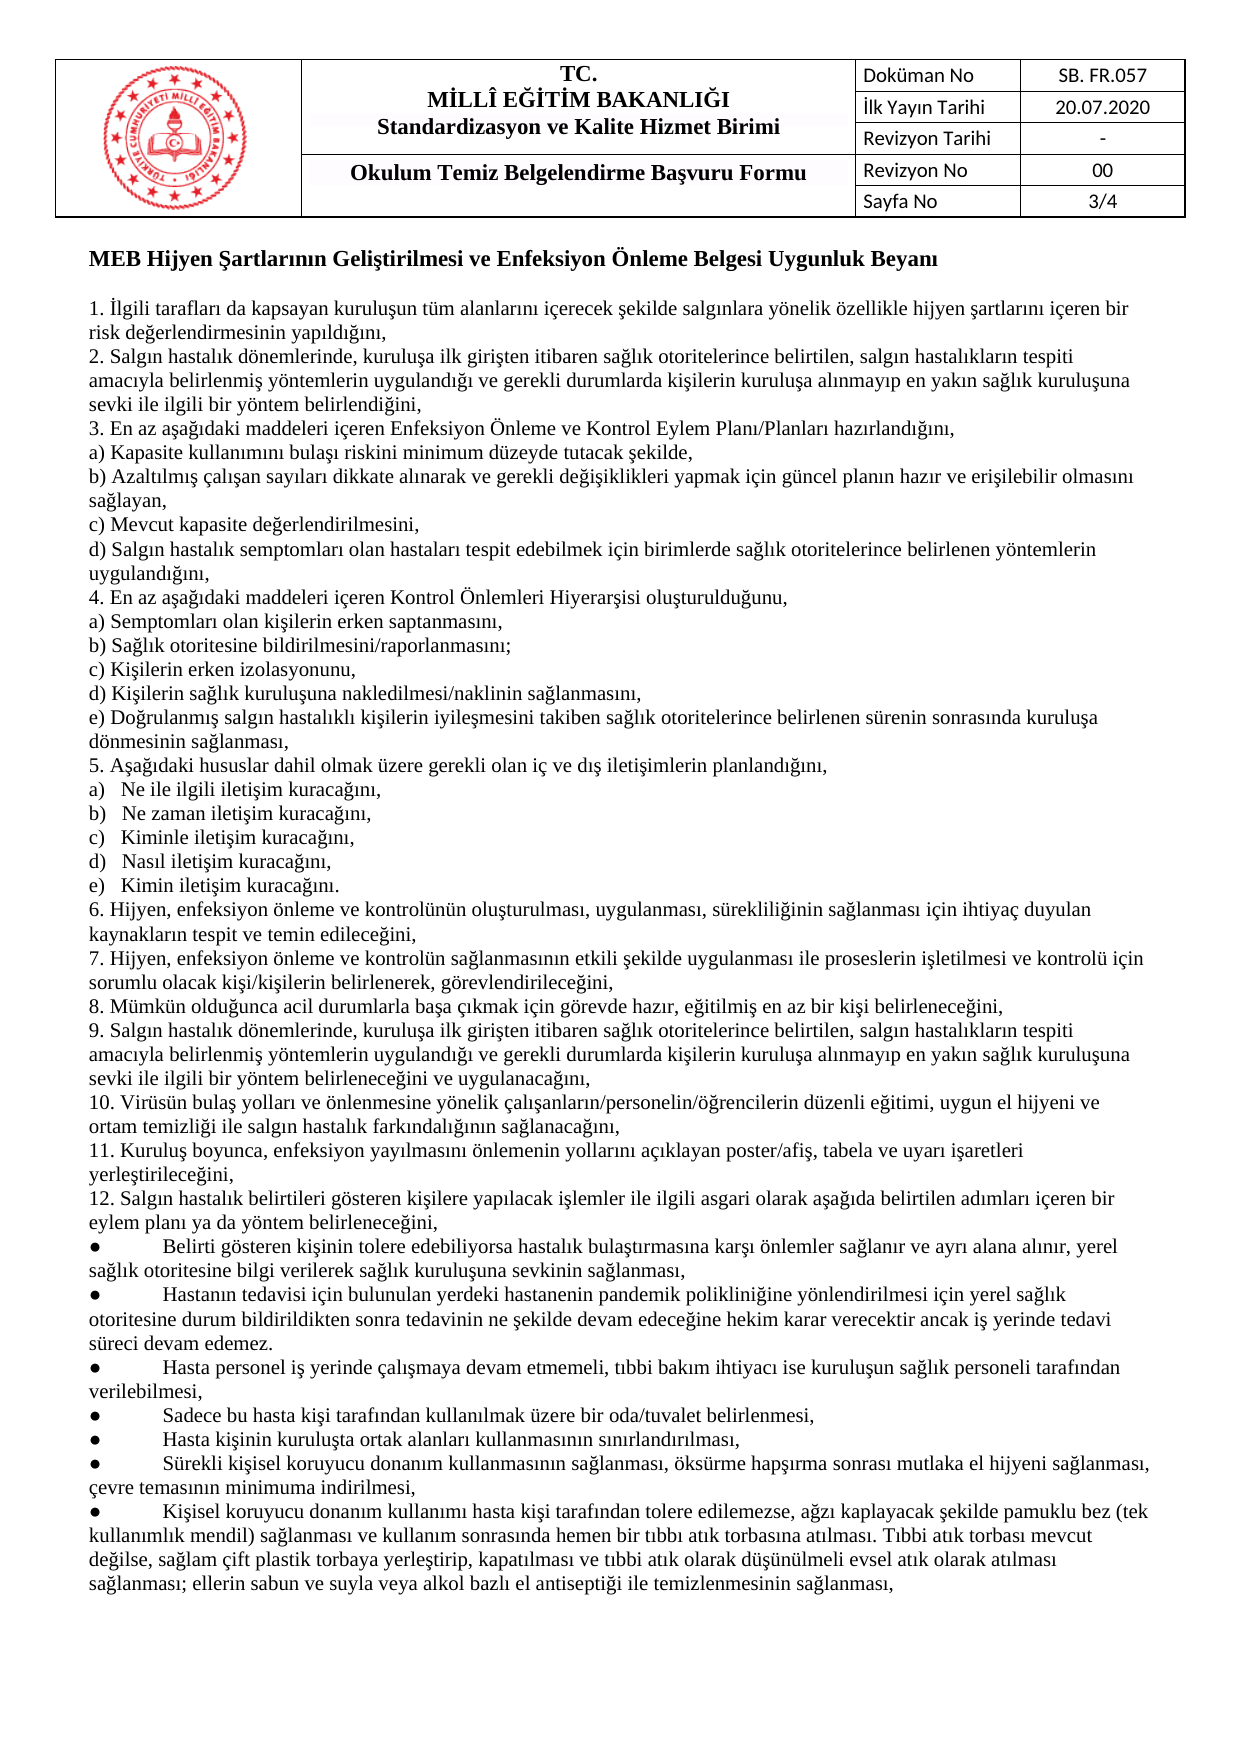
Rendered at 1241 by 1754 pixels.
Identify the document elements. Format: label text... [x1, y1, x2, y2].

text ● Hasta kişinin kuruluşta ortak alanları kullanmasının sınırlandırılması, [89, 1427, 1152, 1451]
text e) Doğrulanmış salgın hastalıklı kişilerin iyileşmesini takiben sağlık otoritelerince belirlenen sürenin sonrasında kuruluşa dönmesinin sağlanması, [89, 705, 1152, 753]
text a) Kapasite kullanımını bulaşı riskini minimum düzeyde tutacak şekilde, [89, 440, 1152, 464]
text b) Sağlık otoritesine bildirilmesini/raporlanmasını; [89, 633, 1152, 657]
text 9. Salgın hastalık dönemlerinde, kuruluşa ilk girişten itibaren sağlık otoritelerince belirtilen, salgın hastalıkların tespiti amacıyla belirlenmiş yöntemlerin uygulandığı ve gerekli durumlarda kişilerin kuruluşa alınmayıp en yakın sağlık kuruluşuna sevki ile ilgili bir yöntem belirleneceğini ve uygulanacağını, [89, 1018, 1152, 1090]
text ● Hasta personel iş yerinde çalışmaya devam etmemeli, tıbbi bakım ihtiyacı ise kuruluşun sağlık personeli tarafından verilebilmesi, [89, 1354, 1152, 1403]
text 3. En az aşağıdaki maddeleri içeren Enfeksiyon Önleme ve Kontrol Eylem Planı/Planları hazırlandığını, [89, 416, 1152, 440]
text d) Nasıl iletişim kuracağını, [89, 849, 1152, 873]
text a) Semptomları olan kişilerin erken saptanmasını, [89, 609, 1152, 633]
text ● Hastanın tedavisi için bulunulan yerdeki hastanenin pandemik polikliniğine yönlendirilmesi için yerel sağlık otoritesine durum bildirildikten sonra tedavinin ne şekilde devam edeceğine hekim karar verecektir ancak iş yerinde tedavi süreci devam edemez. [89, 1282, 1152, 1354]
text MEB Hijyen Şartlarının Geliştirilmesi ve Enfeksiyon Önleme Belgesi Uygunluk Beyanı [89, 245, 1152, 272]
text 2. Salgın hastalık dönemlerinde, kuruluşa ilk girişten itibaren sağlık otoritelerince belirtilen, salgın hastalıkların tespiti amacıyla belirlenmiş yöntemlerin uygulandığı ve gerekli durumlarda kişilerin kuruluşa alınmayıp en yakın sağlık kuruluşuna sevki ile ilgili bir yöntem belirlendiğini, [89, 344, 1152, 416]
text b) Azaltılmış çalışan sayıları dikkate alınarak ve gerekli değişiklikleri yapmak için güncel planın hazır ve erişilebilir olmasını sağlayan, [89, 464, 1152, 512]
text ● Kişisel koruyucu donanım kullanımı hasta kişi tarafından tolere edilemezse, ağzı kaplayacak şekilde pamuklu bez (tek kullanımlık mendil) sağlanması ve kullanım sonrasında hemen bir tıbbı atık torbasına atılması. Tıbbi atık torbası mevcut değilse, sağlam çift plastik torbaya yerleştirip, kapatılması ve tıbbi atık olarak düşünülmeli evsel atık olarak atılması sağlanması; ellerin sabun ve suyla veya alkol bazlı el antiseptiği ile temizlenmesinin sağlanması, [89, 1499, 1152, 1595]
text 11. Kuruluş boyunca, enfeksiyon yayılmasını önlemenin yollarını açıklayan poster/afiş, tabela ve uyarı işaretleri yerleştirileceğini, [89, 1138, 1152, 1186]
text 12. Salgın hastalık belirtileri gösteren kişilere yapılacak işlemler ile ilgili asgari olarak aşağıda belirtilen adımları içeren bir eylem planı ya da yöntem belirleneceğini, [89, 1186, 1152, 1234]
text d) Kişilerin sağlık kuruluşuna nakledilmesi/naklinin sağlanmasını, [89, 681, 1152, 705]
text 8. Mümkün olduğunca acil durumlarla başa çıkmak için görevde hazır, eğitilmiş en az bir kişi belirleneceğini, [89, 994, 1152, 1018]
text a) Ne ile ilgili iletişim kuracağını, [89, 777, 1152, 801]
picture [103, 66, 247, 210]
text 6. Hijyen, enfeksiyon önleme ve kontrolünün oluşturulması, uygulanması, sürekliliğinin sağlanması için ihtiyaç duyulan kaynakların tespit ve temin edileceğini, [89, 897, 1152, 946]
text d) Salgın hastalık semptomları olan hastaları tespit edebilmek için birimlerde sağlık otoritelerince belirlenen yöntemlerin uygulandığını, [89, 536, 1152, 584]
text 4. En az aşağıdaki maddeleri içeren Kontrol Önlemleri Hiyerarşisi oluşturulduğunu, [89, 584, 1152, 609]
text ● Sadece bu hasta kişi tarafından kullanılmak üzere bir oda/tuvalet belirlenmesi, [89, 1403, 1152, 1427]
text c) Kişilerin erken izolasyonunu, [89, 657, 1152, 681]
text ● Belirti gösteren kişinin tolere edebiliyorsa hastalık bulaştırmasına karşı önlemler sağlanır ve ayrı alana alınır, yerel sağlık otoritesine bilgi verilerek sağlık kuruluşuna sevkinin sağlanması, [89, 1234, 1152, 1282]
text 7. Hijyen, enfeksiyon önleme ve kontrolün sağlanmasının etkili şekilde uygulanması ile proseslerin işletilmesi ve kontrolü için sorumlu olacak kişi/kişilerin belirlenerek, görevlendirileceğini, [89, 946, 1152, 994]
text 10. Virüsün bulaş yolları ve önlenmesine yönelik çalışanların/personelin/öğrencilerin düzenli eğitimi, uygun el hijyeni ve ortam temizliği ile salgın hastalık farkındalığının sağlanacağını, [89, 1090, 1152, 1138]
text b) Ne zaman iletişim kuracağını, [89, 801, 1152, 825]
text c) Mevcut kapasite değerlendirilmesini, [89, 512, 1152, 536]
text c) Kiminle iletişim kuracağını, [89, 825, 1152, 849]
text e) Kimin iletişim kuracağını. [89, 873, 1152, 897]
text ● Sürekli kişisel koruyucu donanım kullanmasının sağlanması, öksürme hapşırma sonrası mutlaka el hijyeni sağlanması, çevre temasının minimuma indirilmesi, [89, 1451, 1152, 1499]
text 5. Aşağıdaki hususlar dahil olmak üzere gerekli olan iç ve dış iletişimlerin planlandığını, [89, 753, 1152, 777]
text 1. İlgili tarafları da kapsayan kuruluşun tüm alanlarını içerecek şekilde salgınlara yönelik özellikle hijyen şartlarını içeren bir risk değerlendirmesinin yapıldığını, [89, 296, 1152, 344]
